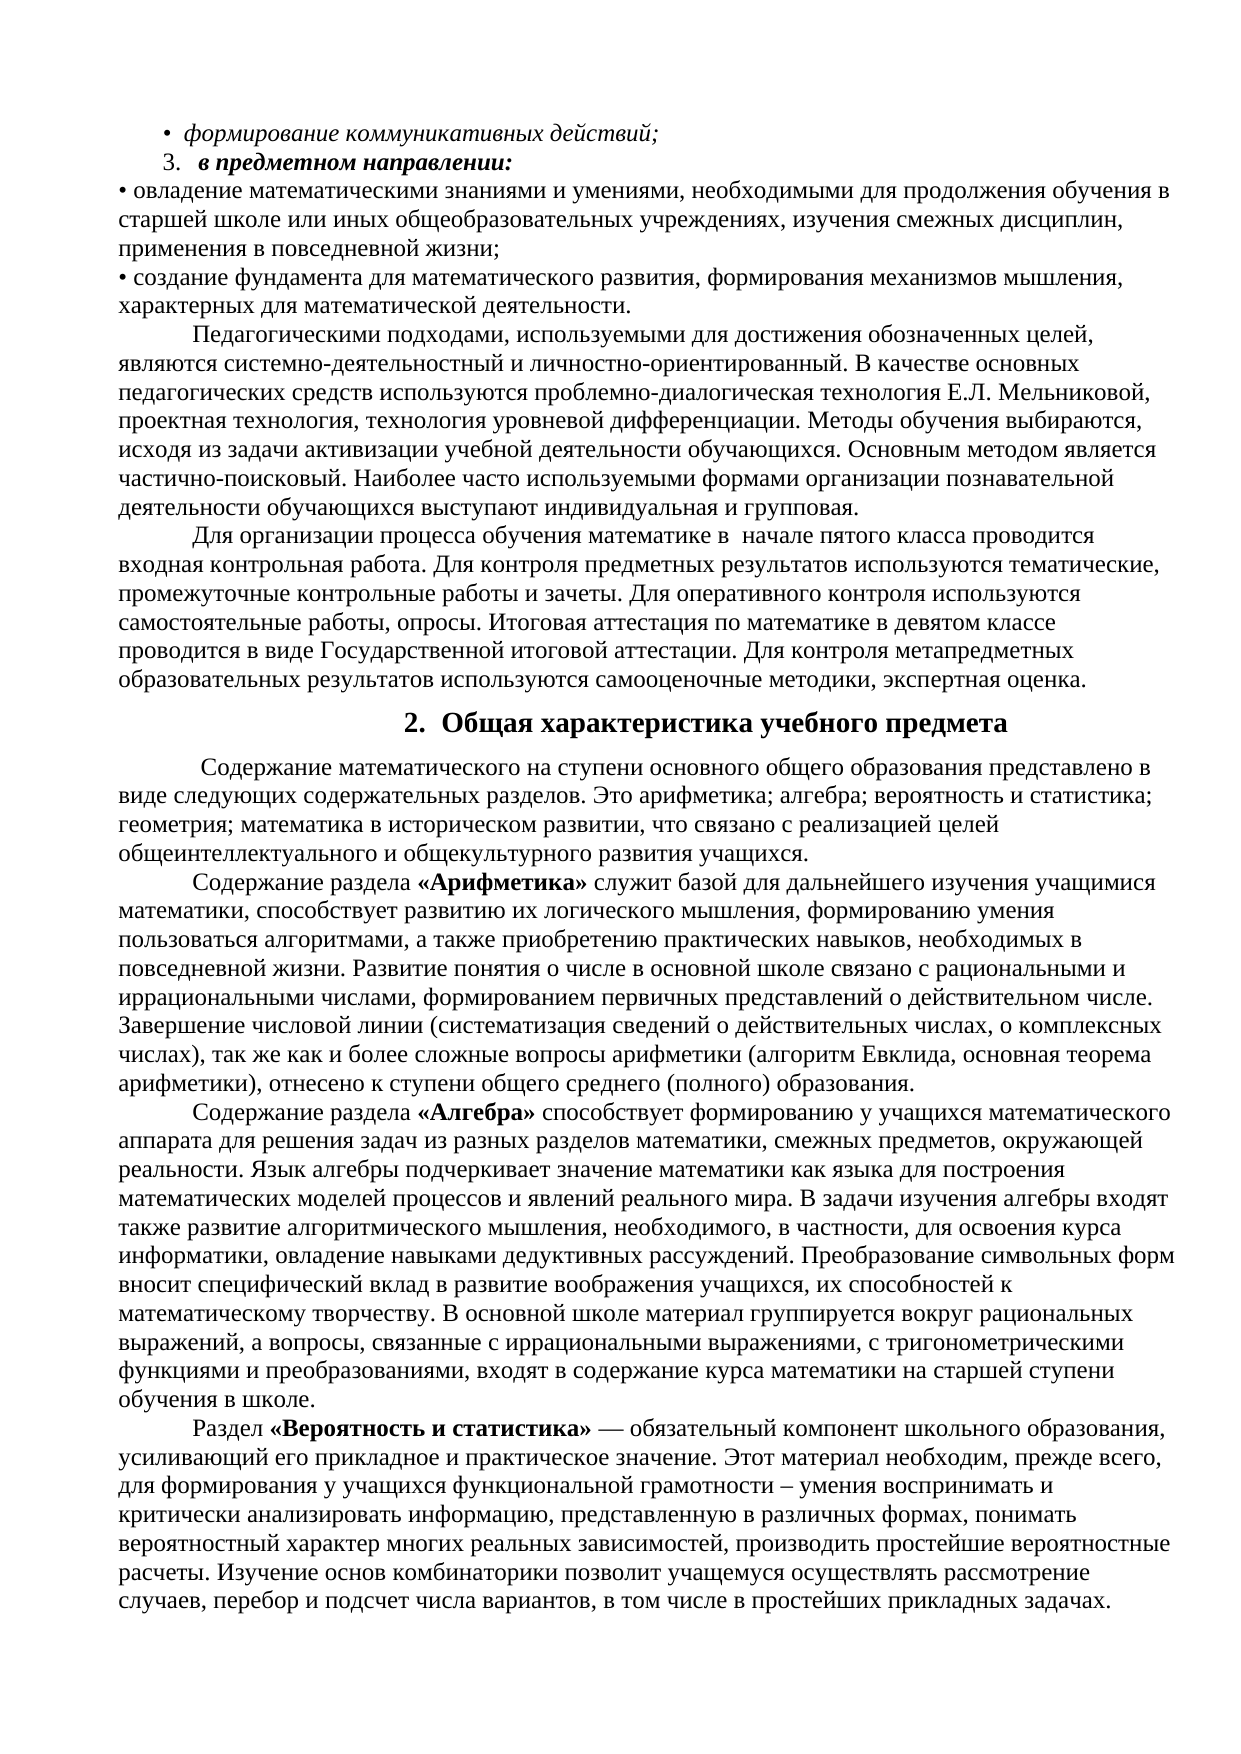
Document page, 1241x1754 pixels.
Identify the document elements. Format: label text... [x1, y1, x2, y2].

text Содержание математического на ступени основного общего образования представлено в виде следующих содержательных разделов. Это арифметика; алгебра; вероятность и статистика; геометрия; математика в историческом развитии, что связано с реализацией целей общеинтеллектуального и общекультурного развития учащихся. [118, 752, 1181, 867]
text Содержание раздела «Алгебра» способствует формированию у учащихся математического аппарата для решения задач из разных разделов математики, смежных предметов, окружающей реальности. Язык алгебры подчеркивает значение математики как языка для построения математических моделей процессов и явлений реального мира. В задачи изучения алгебры входят также развитие алгоритмического мышления, необходимого, в частности, для освоения курса информатики, овладение навыками дедуктивных рассуждений. Преобразование символьных форм вносит специфический вклад в развитие воображения учащихся, их способностей к математическому творчеству. В основной школе материал группируется вокруг рациональных выражений, а вопросы, связанные с иррациональными выражениями, с тригонометрическими функциями и преобразованиями, входят в содержание курса математики на старшей ступени обучения в школе. [118, 1097, 1181, 1413]
text Содержание раздела «Арифметика» служит базой для дальнейшего изучения учащимися математики, способствует развитию их логического мышления, формированию умения пользоваться алгоритмами, а также приобретению практических навыков, необходимых в повседневной жизни. Развитие понятия о числе в основной школе связано с рациональными и иррациональными числами, формированием первичных представлений о действительном числе. Завершение числовой линии (систематизация сведений о действительных числах, о комплексных числах), так же как и более сложные вопросы арифметики (алгоритм Евклида, основная теорема арифметики), отнесено к ступени общего среднего (полного) образования. [118, 867, 1181, 1097]
text Педагогическими подходами, используемыми для достижения обозначенных целей, являются системно-деятельностный и личностно-ориентированный. В качестве основных педагогических средств используются проблемно-диалогическая технология Е.Л. Мельниковой, проектная технология, технология уровневой дифференциации. Методы обучения выбираются, исходя из задачи активизации учебной деятельности обучающихся. Основным методом является частично-поисковый. Наиболее часто используемыми формами организации познавательной деятельности обучающихся выступают индивидуальная и групповая. [118, 319, 1181, 521]
text Для организации процесса обучения математике в начале пятого класса проводится входная контрольная работа. Для контроля предметных результатов используются тематические, промежуточные контрольные работы и зачеты. Для оперативного контроля используются самостоятельные работы, опросы. Итоговая аттестация по математике в девятом классе проводится в виде Государственной итоговой аттестации. Для контроля метапредметных образовательных результатов используются самооценочные методики, экспертная оценка. [118, 521, 1181, 693]
text • формирование коммуникативных действий; [118, 118, 1181, 147]
list Общая характеристика учебного предмета [230, 706, 1181, 739]
list в предметном направлении: • овладение математическими знаниями и умениями, необходимыми для продолжения обучения в старшей школе или иных общеобразовательных учреждениях, изучения смежных дисциплин, применения в повседневной жизни; • создание фундамента для математического развития, формирования механизмов мышления, характерных для математической деятельности. [118, 147, 1181, 319]
text Раздел «Вероятность и статистика» — обязательный компонент школьного образования, усиливающий его прикладное и практическое значение. Этот материал необходим, прежде всего, для формирования у учащихся функциональной грамотности – умения воспринимать и критически анализировать информацию, представленную в различных формах, понимать вероятностный характер многих реальных зависимостей, производить простейшие вероятностные расчеты. Изучение основ комбинаторики позволит учащемуся осуществлять рассмотрение случаев, перебор и подсчет числа вариантов, в том числе в простейших прикладных задачах. [118, 1413, 1181, 1614]
